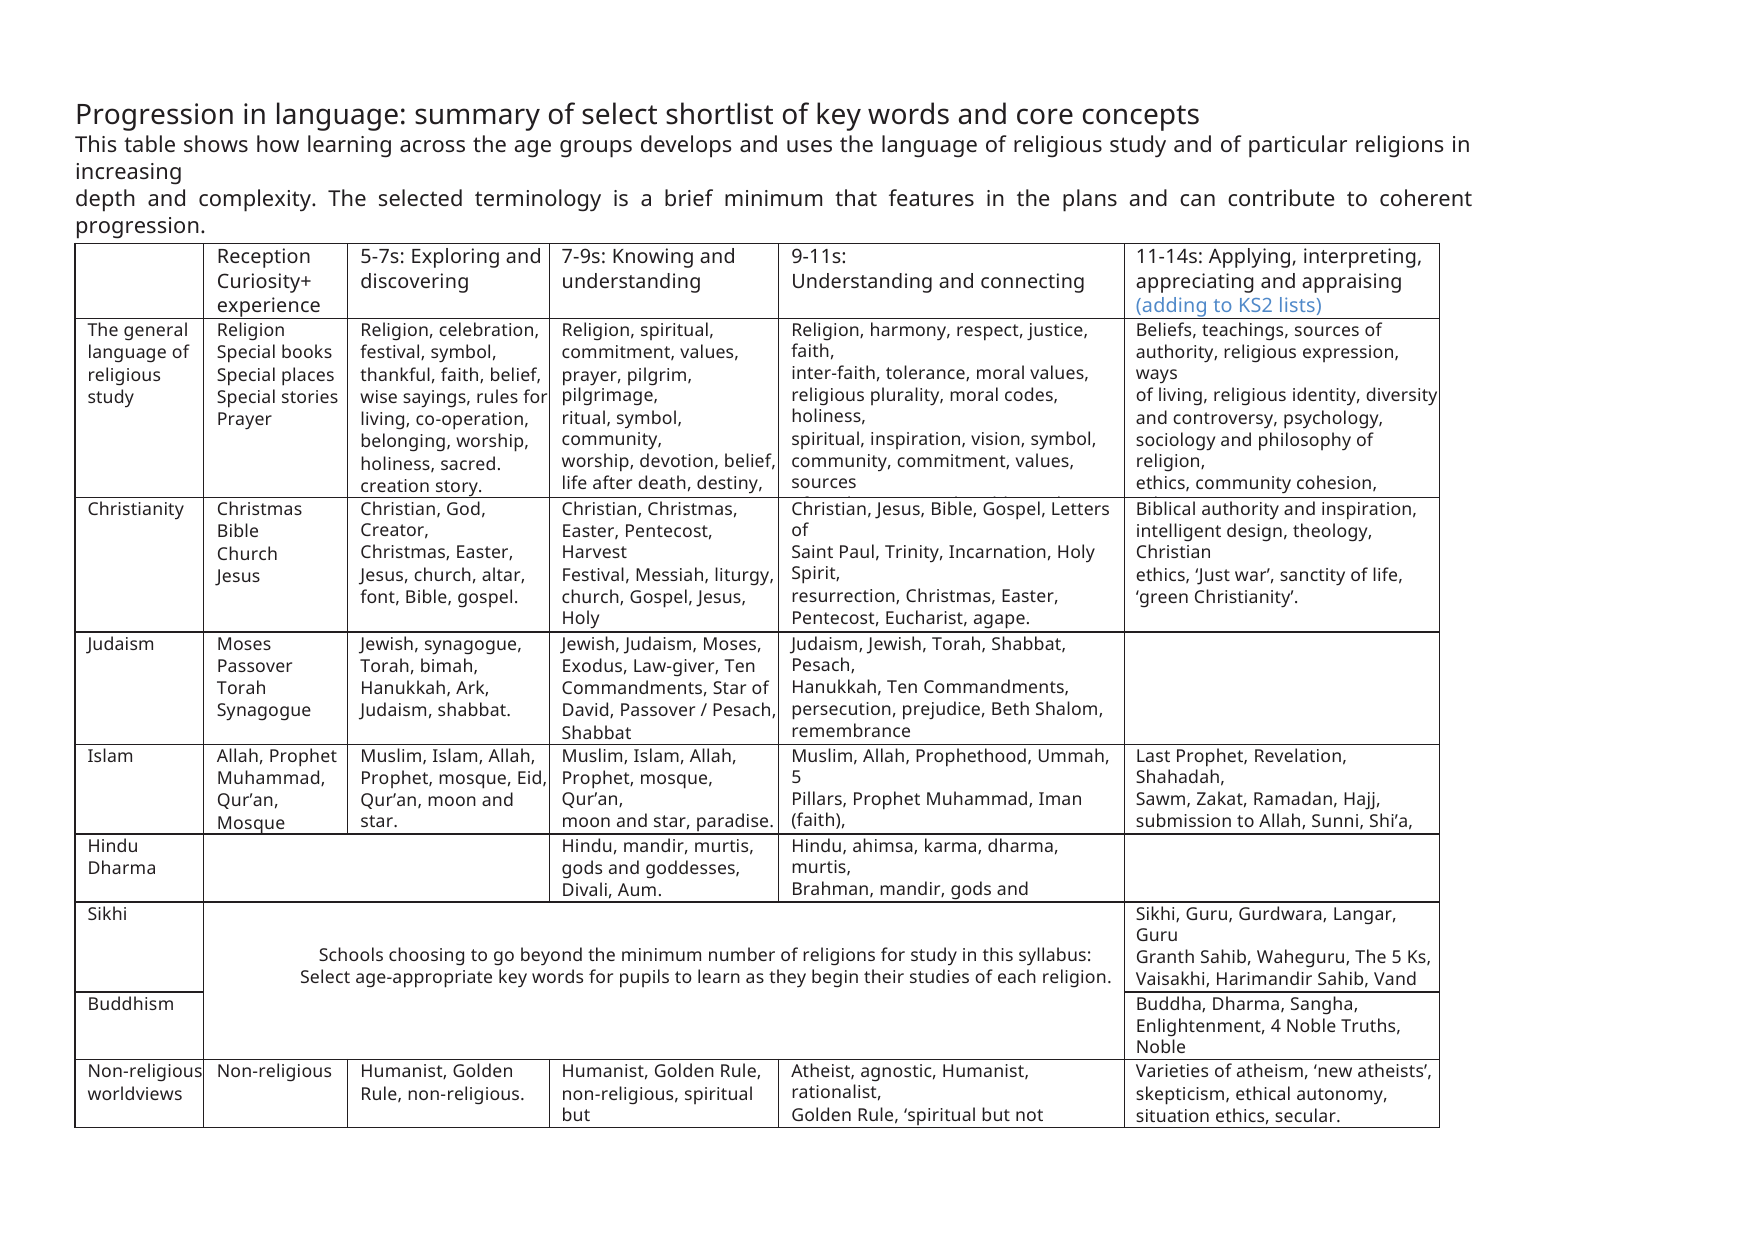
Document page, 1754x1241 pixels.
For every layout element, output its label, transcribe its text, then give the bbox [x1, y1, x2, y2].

table_cell Moses Passover Torah Synagogue [204, 633, 347, 743]
table_cell Religion, spiritual, commitment, values, prayer, pilgrim, pilgrimage, ritual, symbol, community, worship, devotion, belief, life after death, destiny, soul, inspiration, role- model. [550, 319, 778, 497]
table_cell Christianity [76, 498, 203, 631]
table_cell Muslim, Islam, Allah, Prophet, mosque, Qur’an, moon and star, paradise. [550, 745, 778, 833]
text Progression in language: summary of select shortlist of key words and core concepts [75, 98, 1679, 131]
table_cell Muslim, Islam, Allah, Prophet, mosque, Eid, Qur’an, moon and star. [348, 745, 549, 833]
table_header [76, 244, 203, 318]
table_cell Beliefs, teachings, sources of authority, religious expression, ways of living, religious identity, diversity and controversy, psychology, sociology and philosophy of religion, ethics, community cohesion, religious conservatism, liberalism and radicalism. [1125, 319, 1439, 497]
table_header 11-14s: Applying, interpreting, appreciating and appraising (adding to KS2 lists) [1125, 244, 1439, 318]
table_header 5-7s: Exploring and discovering [348, 244, 549, 318]
table_cell Religion, celebration, festival, symbol, thankful, faith, belief, wise sayings, rules for living, co-operation, belonging, worship, holiness, sacred. creation story. [348, 319, 549, 497]
table_header Reception Curiosity+ experience [204, 244, 347, 318]
table_cell Buddhism [76, 993, 203, 1059]
table_cell [204, 835, 549, 901]
table_cell Last Prophet, Revelation, Shahadah, Sawm, Zakat, Ramadan, Hajj, submission to Allah, Sunni, Shi’a, Sufi, 99 Beautiful Names. [1125, 745, 1439, 833]
table_cell Muslim, Allah, Prophethood, Ummah, 5 Pillars, Prophet Muhammad, Iman (faith), akhlaq (character or moral conduct) Qur’an, Hadith, Mosque, Hajj. [779, 745, 1124, 833]
table_cell Christian, Christmas, Easter, Pentecost, Harvest Festival, Messiah, liturgy, church, Gospel, Jesus, Holy Spirit God the Creator, Trinity, Heaven. [550, 498, 778, 631]
table_cell Christmas Bible Church Jesus [204, 498, 347, 631]
table_cell Sikhi [76, 903, 203, 991]
table_cell Non-religious worldviews [76, 1060, 203, 1127]
table_cell Allah, Prophet Muhammad, Qur’an, Mosque [204, 745, 347, 833]
table_cell Judaism [76, 633, 203, 743]
table_cell Hindu, mandir, murtis, gods and goddesses, Divali, Aum. [550, 835, 778, 901]
table_cell Jewish, Judaism, Moses, Exodus, Law-giver, Ten Commandments, Star of David, Passover / Pesach, Shabbat [550, 633, 778, 743]
table_cell Hindu Dharma [76, 835, 203, 901]
table_cell Judaism, Jewish, Torah, Shabbat, Pesach, Hanukkah, Ten Commandments, persecution, prejudice, Beth Shalom, remembrance [779, 633, 1124, 743]
table_cell Buddha, Dharma, Sangha, Enlightenment, 4 Noble Truths, Noble Eightfold Path, Nirvana, Meditation. [1125, 993, 1439, 1059]
table_header 7-9s: Knowing and understanding [550, 244, 778, 318]
table_cell Atheist, agnostic, Humanist, rationalist, Golden Rule, ‘spiritual but not religious’. [779, 1060, 1124, 1127]
table_cell Christian, God, Creator, Christmas, Easter, Jesus, church, altar, font, Bible, gospel. [348, 498, 549, 631]
table_cell Humanist, Golden Rule, non-religious, spiritual but not religious, atheist. [550, 1060, 778, 1127]
table_cell Jewish, synagogue, Torah, bimah, Hanukkah, Ark, Judaism, shabbat. [348, 633, 549, 743]
table_cell Christian, Jesus, Bible, Gospel, Letters of Saint Paul, Trinity, Incarnation, Holy Spirit, resurrection, Christmas, Easter, Pentecost, Eucharist, agape. [779, 498, 1124, 631]
table_cell The general language of religious study [76, 319, 203, 497]
table_cell Islam [76, 745, 203, 833]
table_cell Humanist, Golden Rule, non-religious. [348, 1060, 549, 1127]
table_cell Religion Special books Special places Special stories Prayer [204, 319, 347, 497]
table_cell Schools choosing to go beyond the minimum number of religions for study in this syllabus: Select age-appropriate key words for pupils to learn as they begin their studies of each religion. [204, 903, 1124, 1059]
table_cell Religion, harmony, respect, justice, faith, inter-faith, tolerance, moral values, religious plurality, moral codes, holiness, spiritual, inspiration, vision, symbol, community, commitment, values, sources of wisdom, spiritual, Golden Rule, charity, place of worship, sacred text, devotion, prayer, worship, compassion. [779, 319, 1124, 497]
table_cell Varieties of atheism, ‘new atheists’, skepticism, ethical autonomy, situation ethics, secular. [1125, 1060, 1439, 1127]
table_header 9-11s: Understanding and connecting [779, 244, 1124, 318]
table_cell Hindu, ahimsa, karma, dharma, murtis, Brahman, mandir, gods and goddesses, shrines, Mahatma. [779, 835, 1124, 901]
table_cell Non-religious [204, 1060, 347, 1127]
text This table shows how learning across the age groups develops and uses the language of religious study and of particular religions in increasing depth and complexity. The selected terminology is a brief minimum that features in the plans and can contribute to coherent progression. [75, 131, 1475, 239]
table_cell [1125, 835, 1439, 901]
table_cell Sikhi, Guru, Gurdwara, Langar, Guru Granth Sahib, Waheguru, The 5 Ks, Vaisakhi, Harimandir Sahib, Vand Chakna, Sewa. [1125, 903, 1439, 991]
table_cell Biblical authority and inspiration, intelligent design, theology, Christian ethics, ‘Just war’, sanctity of life, ‘green Christianity’. [1125, 498, 1439, 631]
table_cell [1125, 633, 1439, 743]
